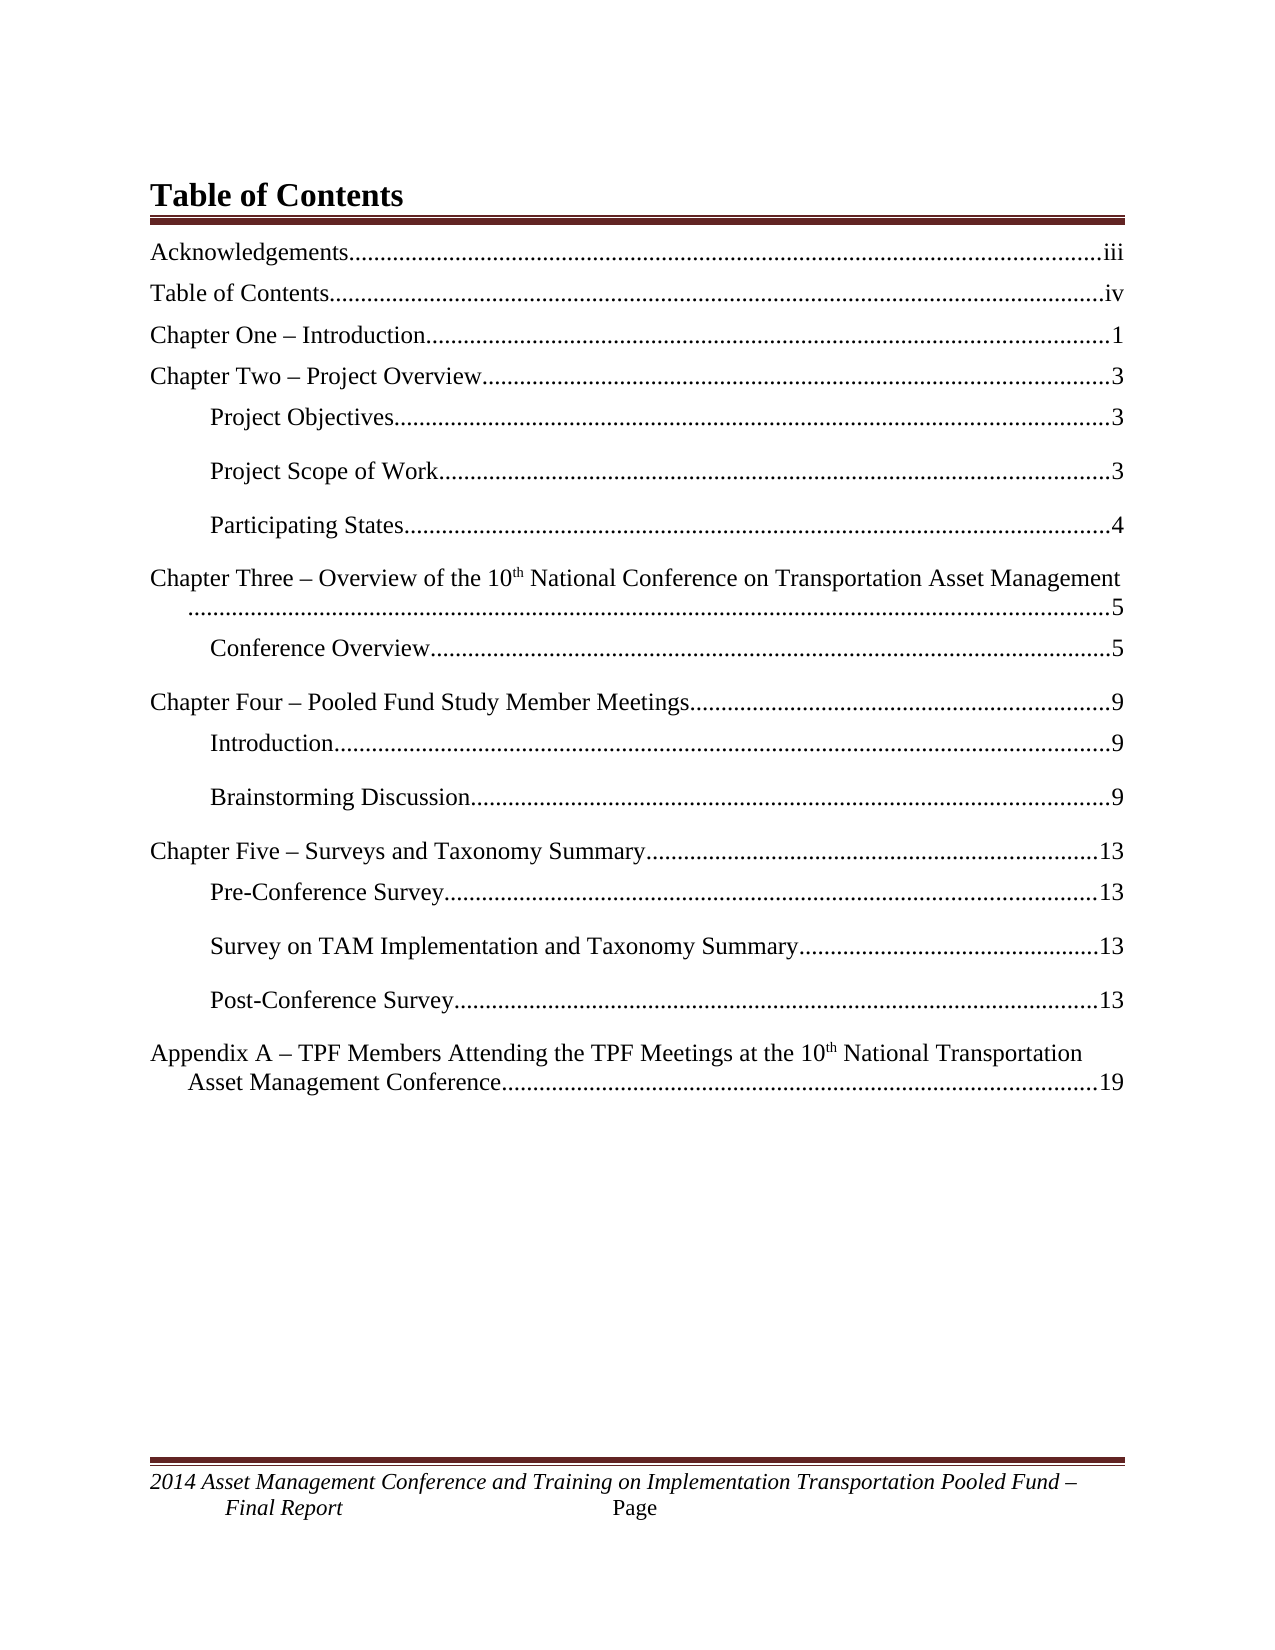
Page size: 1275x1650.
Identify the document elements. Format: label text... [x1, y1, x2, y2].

text Survey on TAM Implementation and Taxonomy Summary 13 [210, 931, 1125, 960]
text Chapter Three – Overview of the 10th National Conference on Transportation Asset Management 5 [150, 563, 1125, 621]
text Project Scope of Work 3 [210, 456, 1125, 485]
text Participating States 4 [210, 510, 1125, 538]
text Chapter Four – Pooled Fund Study Member Meetings 9 [150, 687, 1125, 716]
text Chapter Five – Surveys and Taxonomy Summary 13 [150, 836, 1125, 865]
text Post-Conference Survey 13 [210, 985, 1125, 1013]
text Chapter Two – Project Overview 3 [150, 361, 1125, 390]
text Brainstorming Discussion 9 [210, 782, 1125, 811]
text Conference Overview 5 [210, 633, 1125, 662]
text Appendix A – TPF Members Attending the TPF Meetings at the 10th National Transportation Asset Management Conference 19 [150, 1038, 1125, 1096]
text Introduction 9 [210, 728, 1125, 757]
subtitle Table of Contents [150, 175, 1125, 215]
text Table of Contents iv [150, 278, 1125, 307]
text Pre-Conference Survey 13 [210, 877, 1125, 906]
text Project Objectives 3 [210, 402, 1125, 431]
text Acknowledgements iii [150, 237, 1125, 266]
text Chapter One – Introduction 1 [150, 320, 1125, 348]
